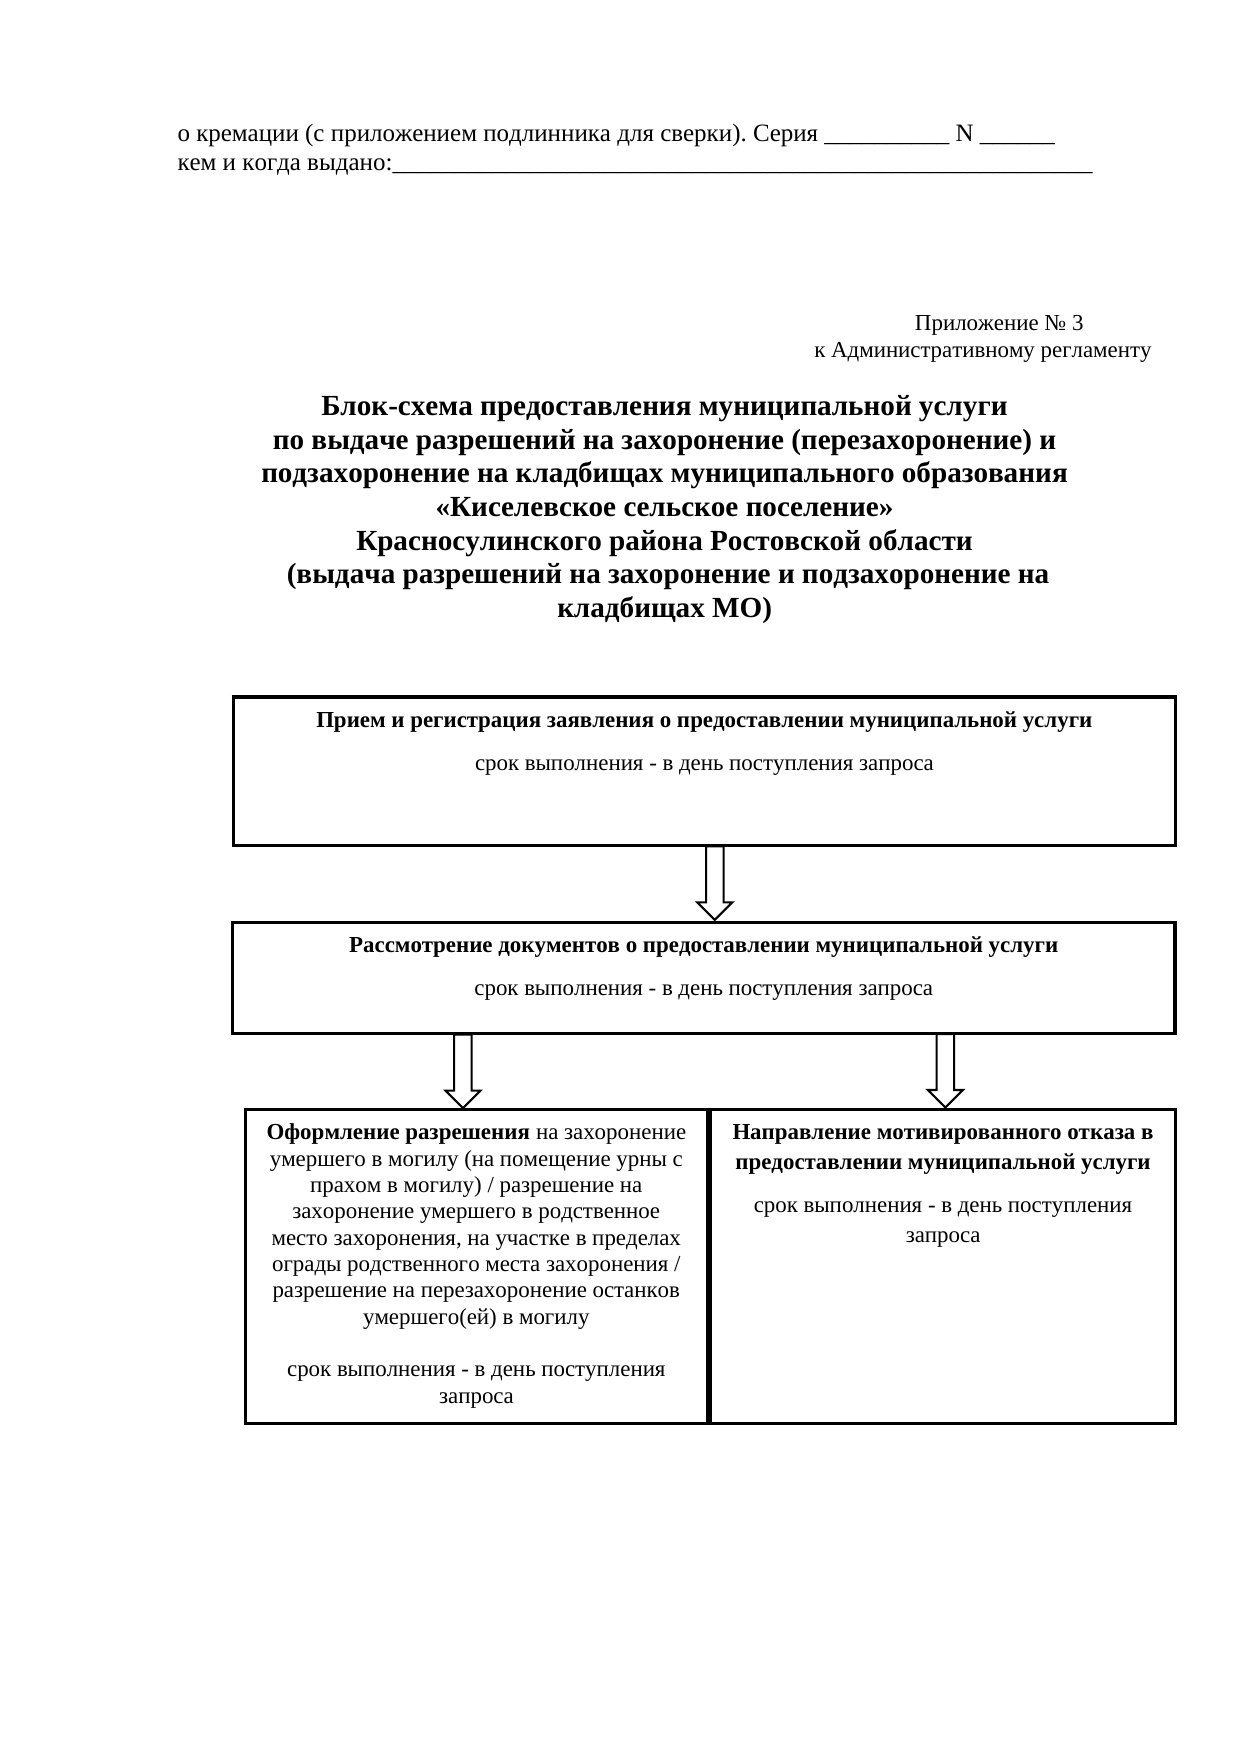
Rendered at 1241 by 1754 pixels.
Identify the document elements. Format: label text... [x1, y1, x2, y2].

text Блок-схема предоставления муниципальной услуги [177, 388, 1152, 422]
text к Административному регламенту [177, 336, 1152, 362]
text кладбищах МО) [177, 590, 1152, 623]
text по выдаче разрешений на захоронение (перезахоронение) и [177, 422, 1152, 456]
text о кремации (с приложением подлинника для сверки). Серия __________ N ______ [177, 118, 1152, 147]
text Красносулинского района Ростовской области [177, 523, 1152, 556]
text подзахоронение на кладбищах муниципального образования «Киселевское сельское поселение» [177, 456, 1152, 523]
text (выдача разрешений на захоронение и подзахоронение на [177, 556, 1152, 590]
text кем и когда выдано:________________________________________________________ [177, 147, 1152, 176]
text Приложение № 3 [177, 309, 1152, 336]
